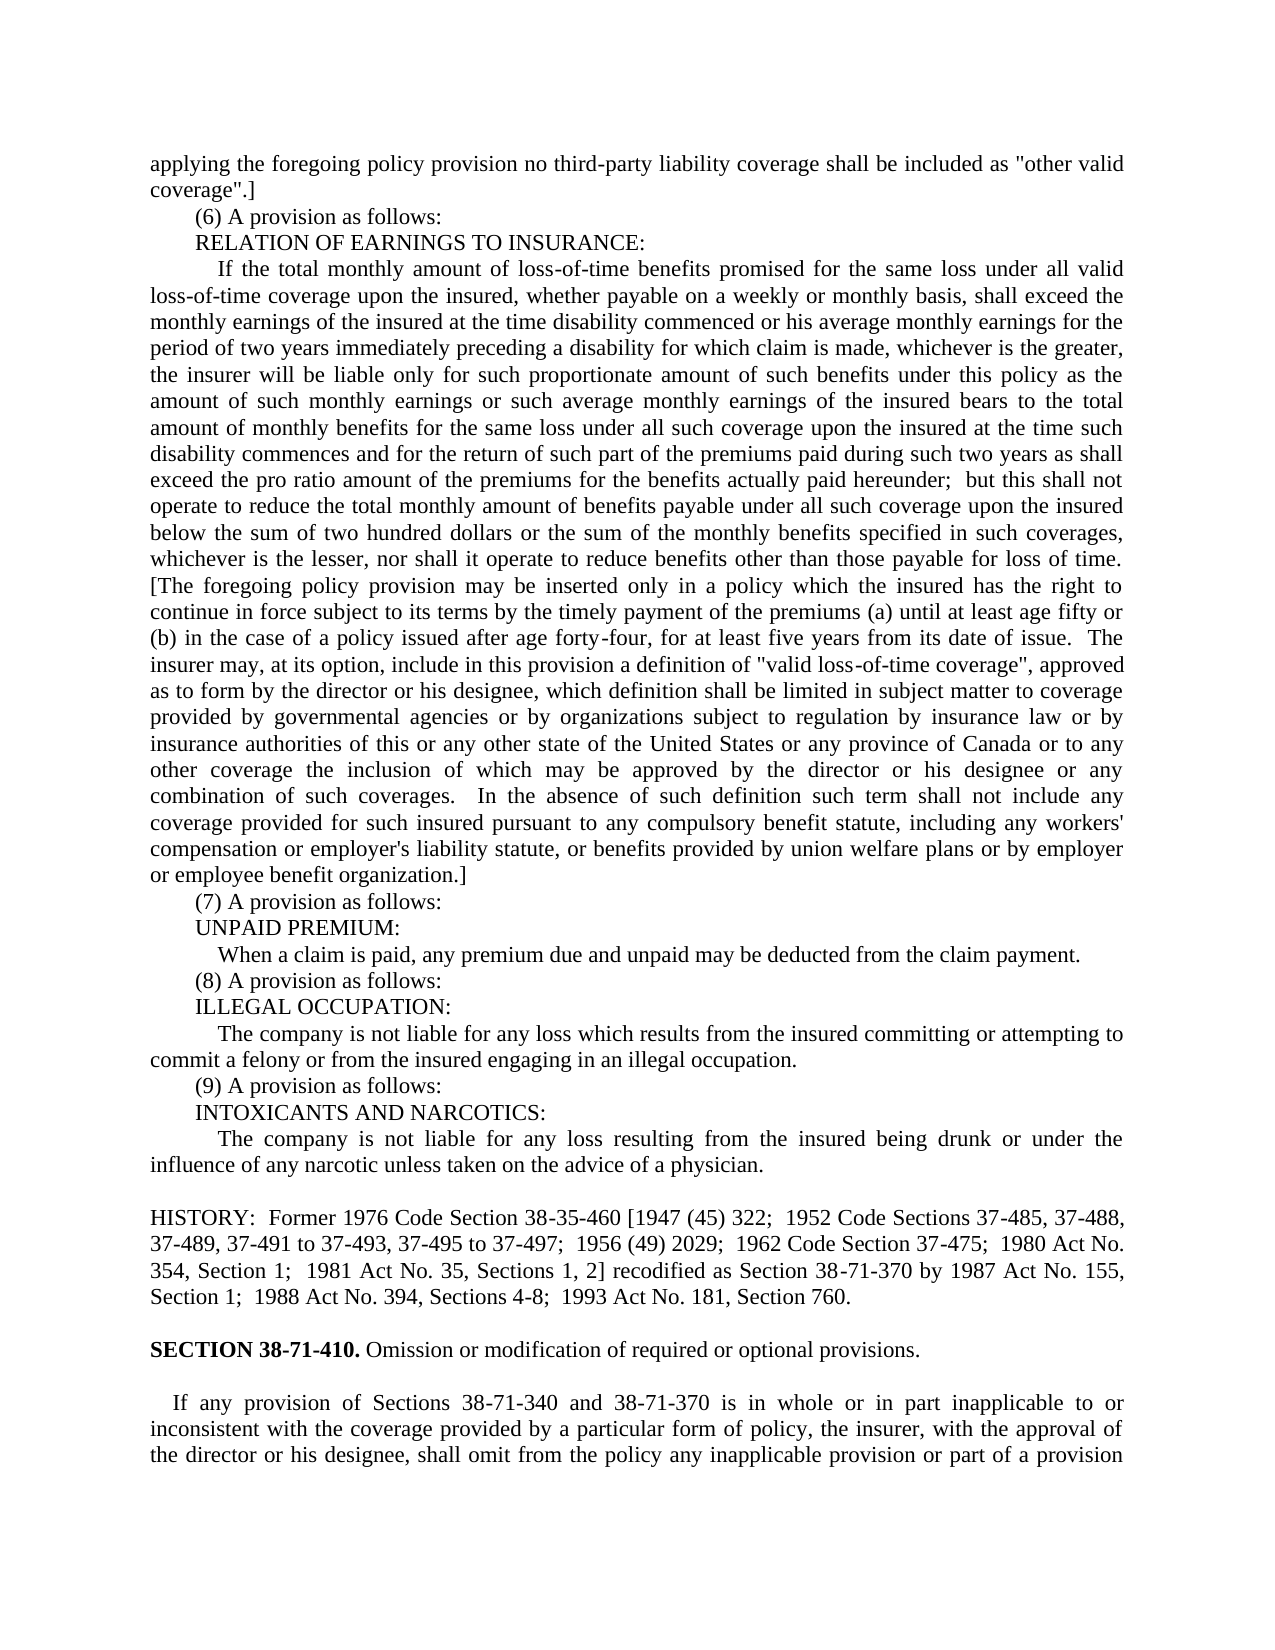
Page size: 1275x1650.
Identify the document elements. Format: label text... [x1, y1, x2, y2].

text The company is not liable for any loss resulting from the insured being drunk or under the influence of any narcotic unless taken on the advice of a physician. [150, 1125, 1125, 1178]
text If the total monthly amount of loss-of-time benefits promised for the same loss under all valid loss-of-time coverage upon the insured, whether payable on a weekly or monthly basis, shall exceed the monthly earnings of the insured at the time disability commenced or his average monthly earnings for the period of two years immediately preceding a disability for which claim is made, whichever is the greater, the insurer will be liable only for such proportionate amount of such benefits under this policy as the amount of such monthly earnings or such average monthly earnings of the insured bears to the total amount of monthly benefits for the same loss under all such coverage upon the insured at the time such disability commences and for the return of such part of the premiums paid during such two years as shall exceed the pro ratio amount of the premiums for the benefits actually paid hereunder; but this shall not operate to reduce the total monthly amount of benefits payable under all such coverage upon the insured below the sum of two hundred dollars or the sum of the monthly benefits specified in such coverages, whichever is the lesser, nor shall it operate to reduce benefits other than those payable for loss of time. [The foregoing policy provision may be inserted only in a policy which the insured has the right to continue in force subject to its terms by the timely payment of the premiums (a) until at least age fifty or (b) in the case of a policy issued after age forty-four, for at least five years from its date of issue. The insurer may, at its option, include in this provision a definition of "valid loss-of-time coverage", approved as to form by the director or his designee, which definition shall be limited in subject matter to coverage provided by governmental agencies or by organizations subject to regulation by insurance law or by insurance authorities of this or any other state of the United States or any province of Canada or to any other coverage the inclusion of which may be approved by the director or his designee or any combination of such coverages. In the absence of such definition such term shall not include any coverage provided for such insured pursuant to any compulsory benefit statute, including any workers' compensation or employer's liability statute, or benefits provided by union welfare plans or by employer or employee benefit organization.] [150, 255, 1125, 888]
text (9) A provision as follows: [150, 1072, 1125, 1099]
text ILLEGAL OCCUPATION: [150, 993, 1125, 1020]
text UNPAID PREMIUM: [150, 914, 1125, 941]
text (7) A provision as follows: [150, 888, 1125, 914]
text When a claim is paid, any premium due and unpaid may be deducted from the claim payment. [150, 941, 1125, 967]
text HISTORY: Former 1976 Code Section 38-35-460 [1947 (45) 322; 1952 Code Sections 37-485, 37-488, 37-489, 37-491 to 37-493, 37-495 to 37-497; 1956 (49) 2029; 1962 Code Section 37-475; 1980 Act No. 354, Section 1; 1981 Act No. 35, Sections 1, 2] recodified as Section 38-71-370 by 1987 Act No. 155, Section 1; 1988 Act No. 394, Sections 4-8; 1993 Act No. 181, Section 760. [150, 1204, 1125, 1309]
text INTOXICANTS AND NARCOTICS: [150, 1099, 1125, 1125]
text RELATION OF EARNINGS TO INSURANCE: [150, 229, 1125, 255]
text SECTION 38-71-410. Omission or modification of required or optional provisions. [150, 1336, 1125, 1362]
text The company is not liable for any loss which results from the insured committing or attempting to commit a felony or from the insured engaging in an illegal occupation. [150, 1020, 1125, 1072]
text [150, 1389, 1125, 1468]
text (8) A provision as follows: [150, 967, 1125, 993]
text (6) A provision as follows: [150, 203, 1125, 229]
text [150, 150, 1125, 203]
